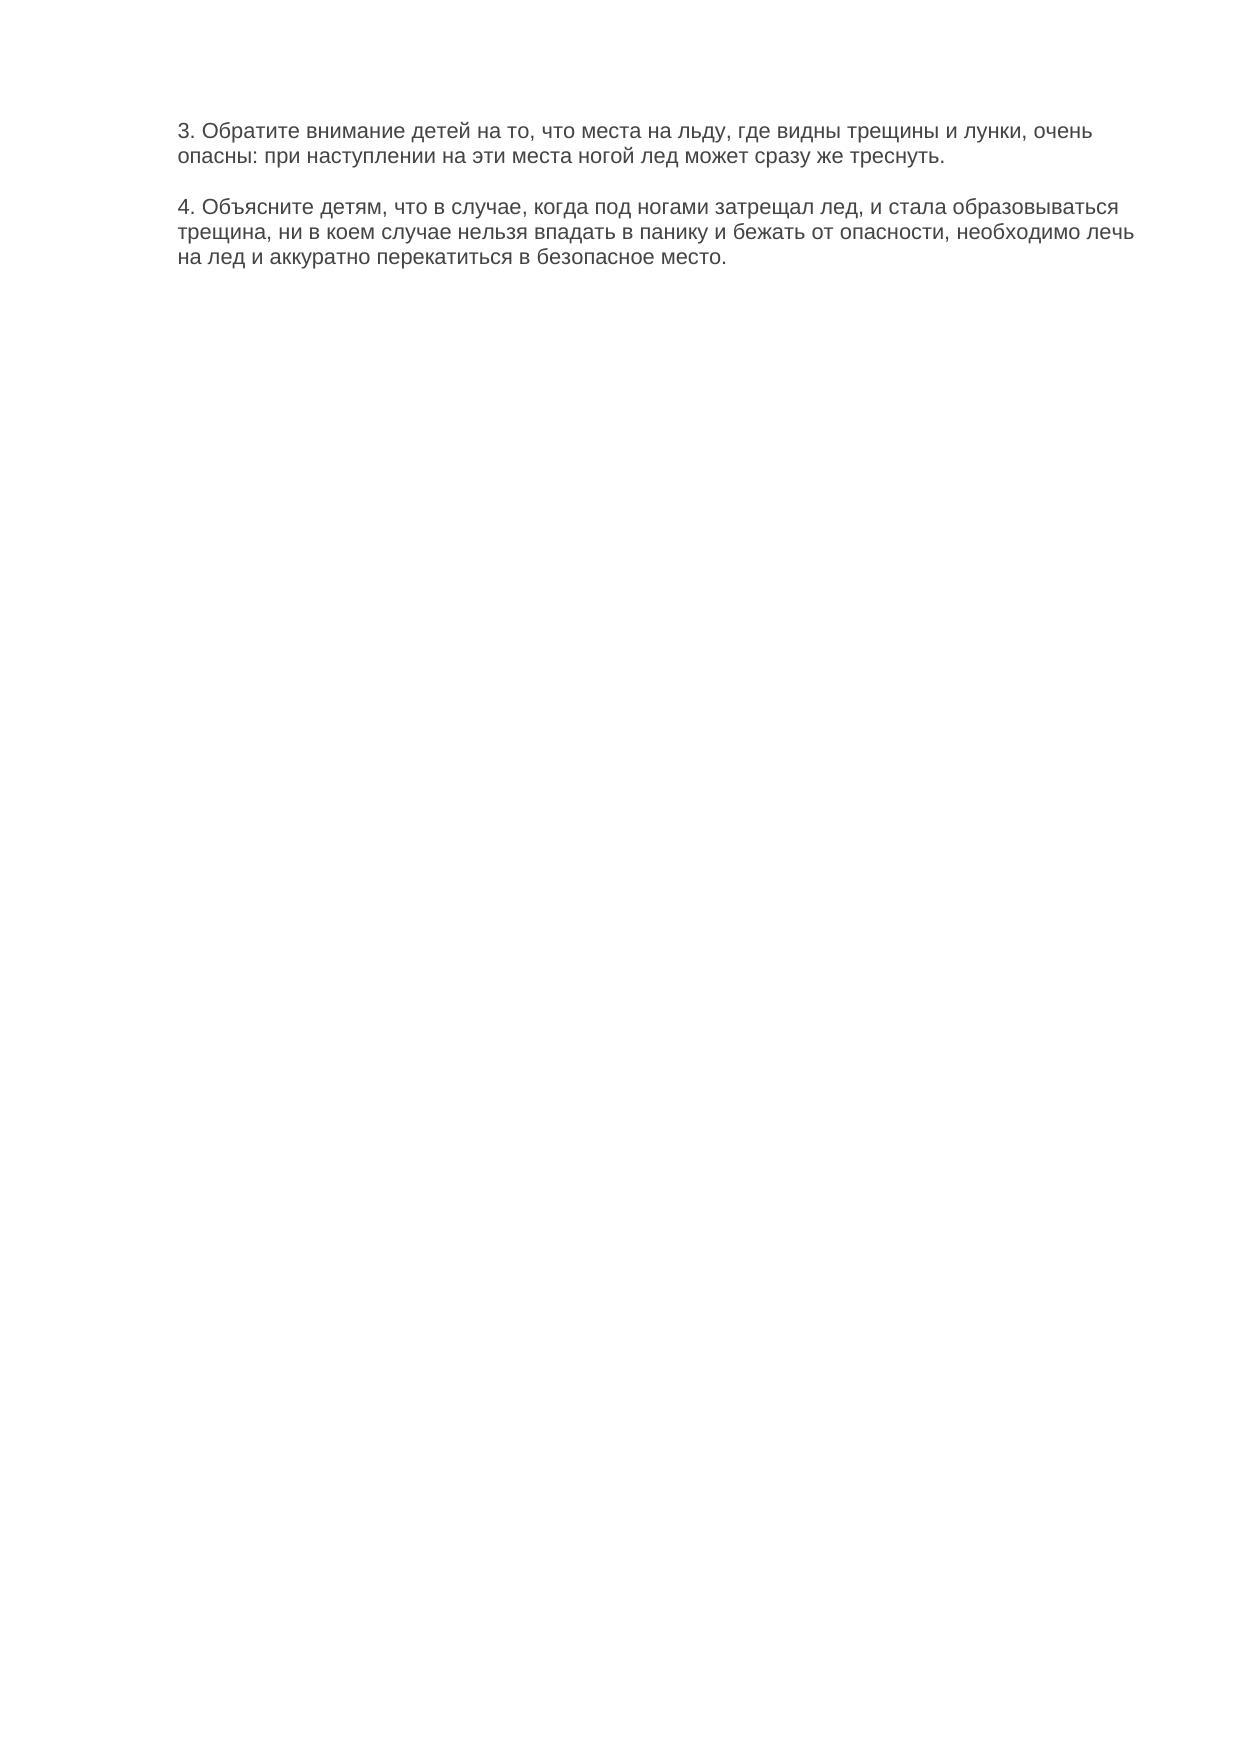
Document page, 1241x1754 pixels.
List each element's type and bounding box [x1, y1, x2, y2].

text [177, 118, 1152, 269]
